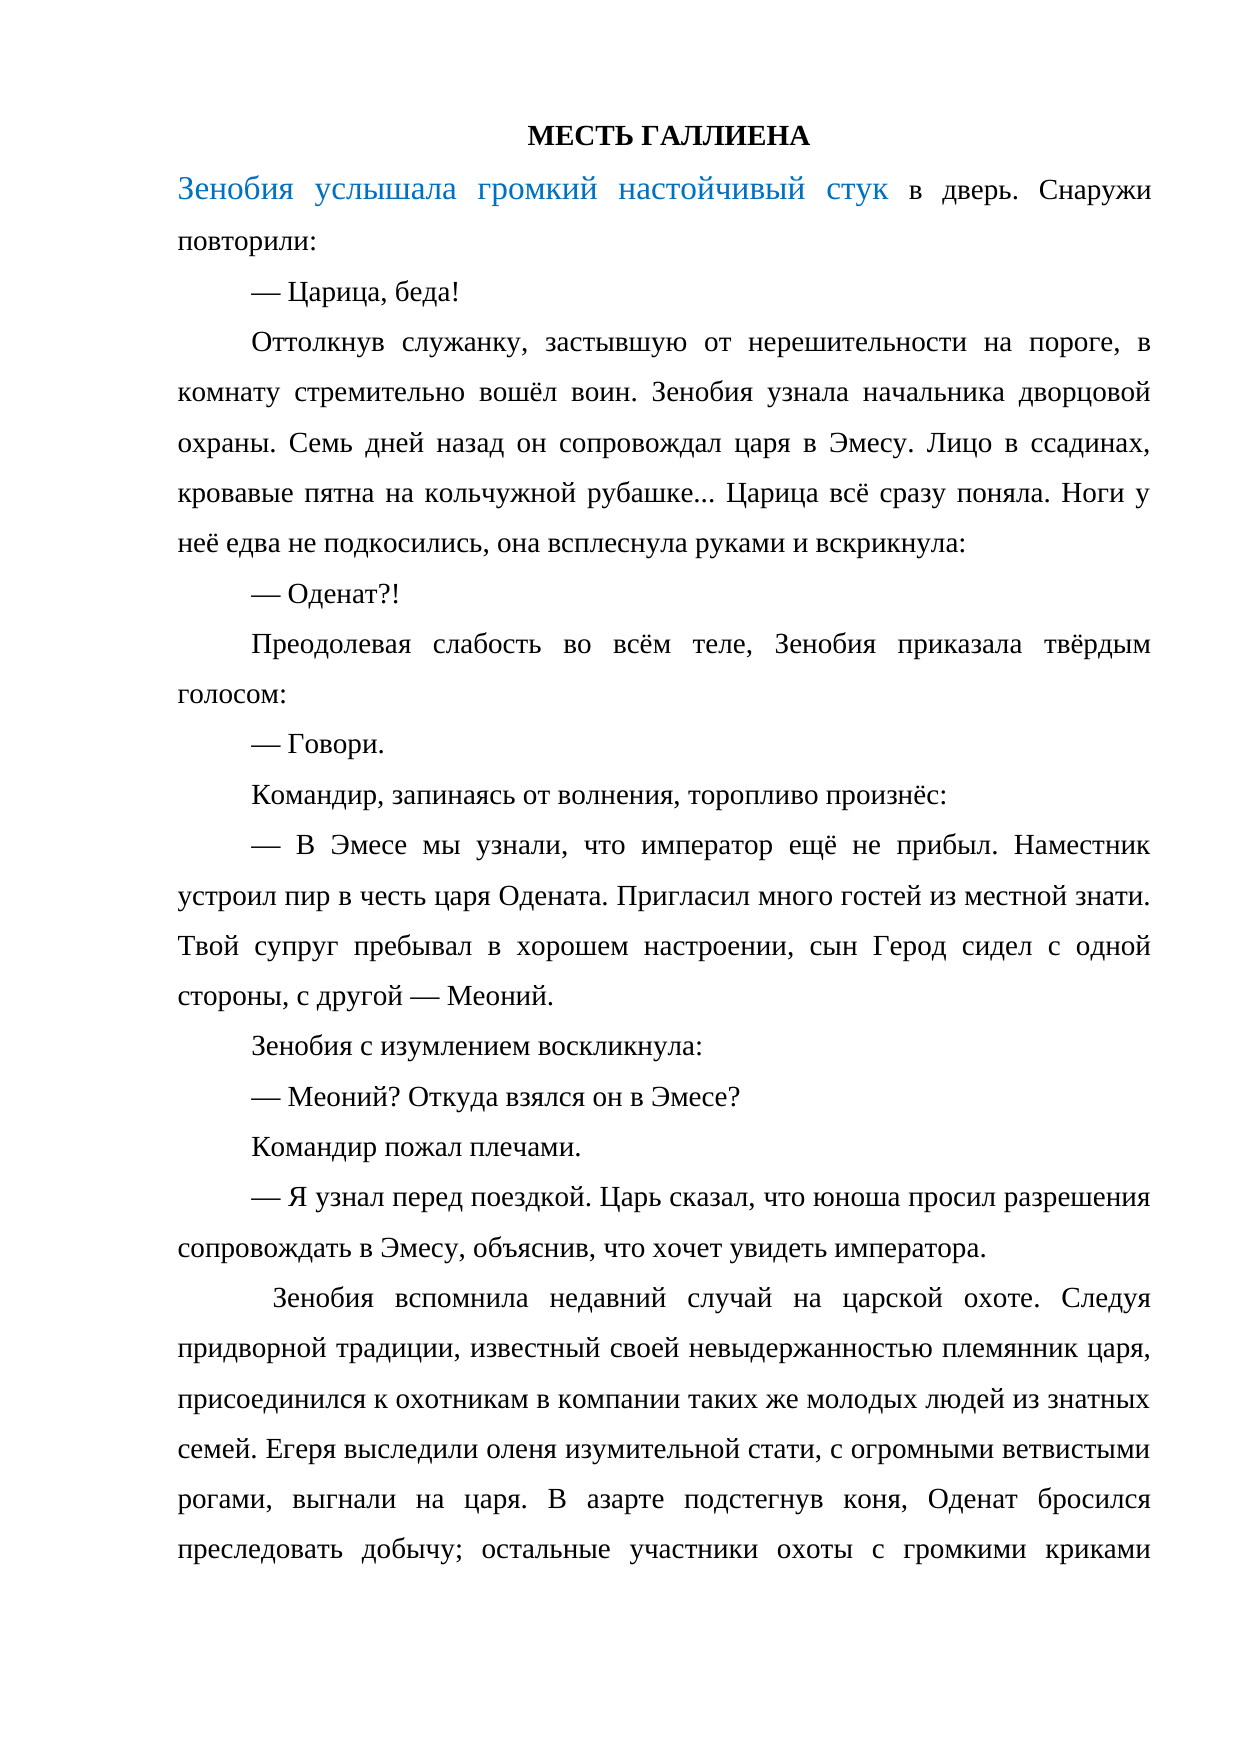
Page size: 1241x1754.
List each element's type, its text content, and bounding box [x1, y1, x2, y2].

text — Меоний? Откуда взялся он в Эмесе? [177, 1079, 1152, 1112]
text — Я узнал перед поездкой. Царь сказал, что юноша просил разрешения сопровождать в Эмесу, объяснив, что хочет увидеть императора. [177, 1179, 1152, 1263]
text — Оденат?! [177, 576, 1152, 609]
text Зенобия с изумлением воскликнула: [177, 1028, 1152, 1062]
text — В Эмесе мы узнали, что император ещё не прибыл. Наместник устроил пир в честь царя Одената. Пригласил много гостей из местной знати. Твой супруг пребывал в хорошем настроении, сын Герод сидел с одной стороны, с другой — Меоний. [177, 827, 1152, 1012]
text Зенобия услышала громкий настойчивый стук в дверь. Снаружи повторили: [177, 168, 1152, 257]
text МЕСТЬ ГАЛЛИЕНА [177, 118, 1152, 152]
text — Говори. [177, 727, 1152, 760]
text Оттолкнув служанку, застывшую от нерешительности на пороге, в комнату стремительно вошёл воин. Зенобия узнала начальника дворцовой охраны. Семь дней назад он сопровождал царя в Эмесу. Лицо в ссадинах, кровавые пятна на кольчужной рубашке... Царица всё сразу поняла. Ноги у неё едва не подкосились, она всплеснула руками и вскрикнула: [177, 324, 1152, 559]
text Преодолевая слабость во всём теле, Зенобия приказала твёрдым голосом: [177, 626, 1152, 710]
text Командир, запинаясь от волнения, торопливо произнёс: [177, 777, 1152, 811]
text Командир пожал плечами. [177, 1129, 1152, 1163]
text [177, 1280, 1152, 1565]
text — Царица, беда! [177, 274, 1152, 307]
